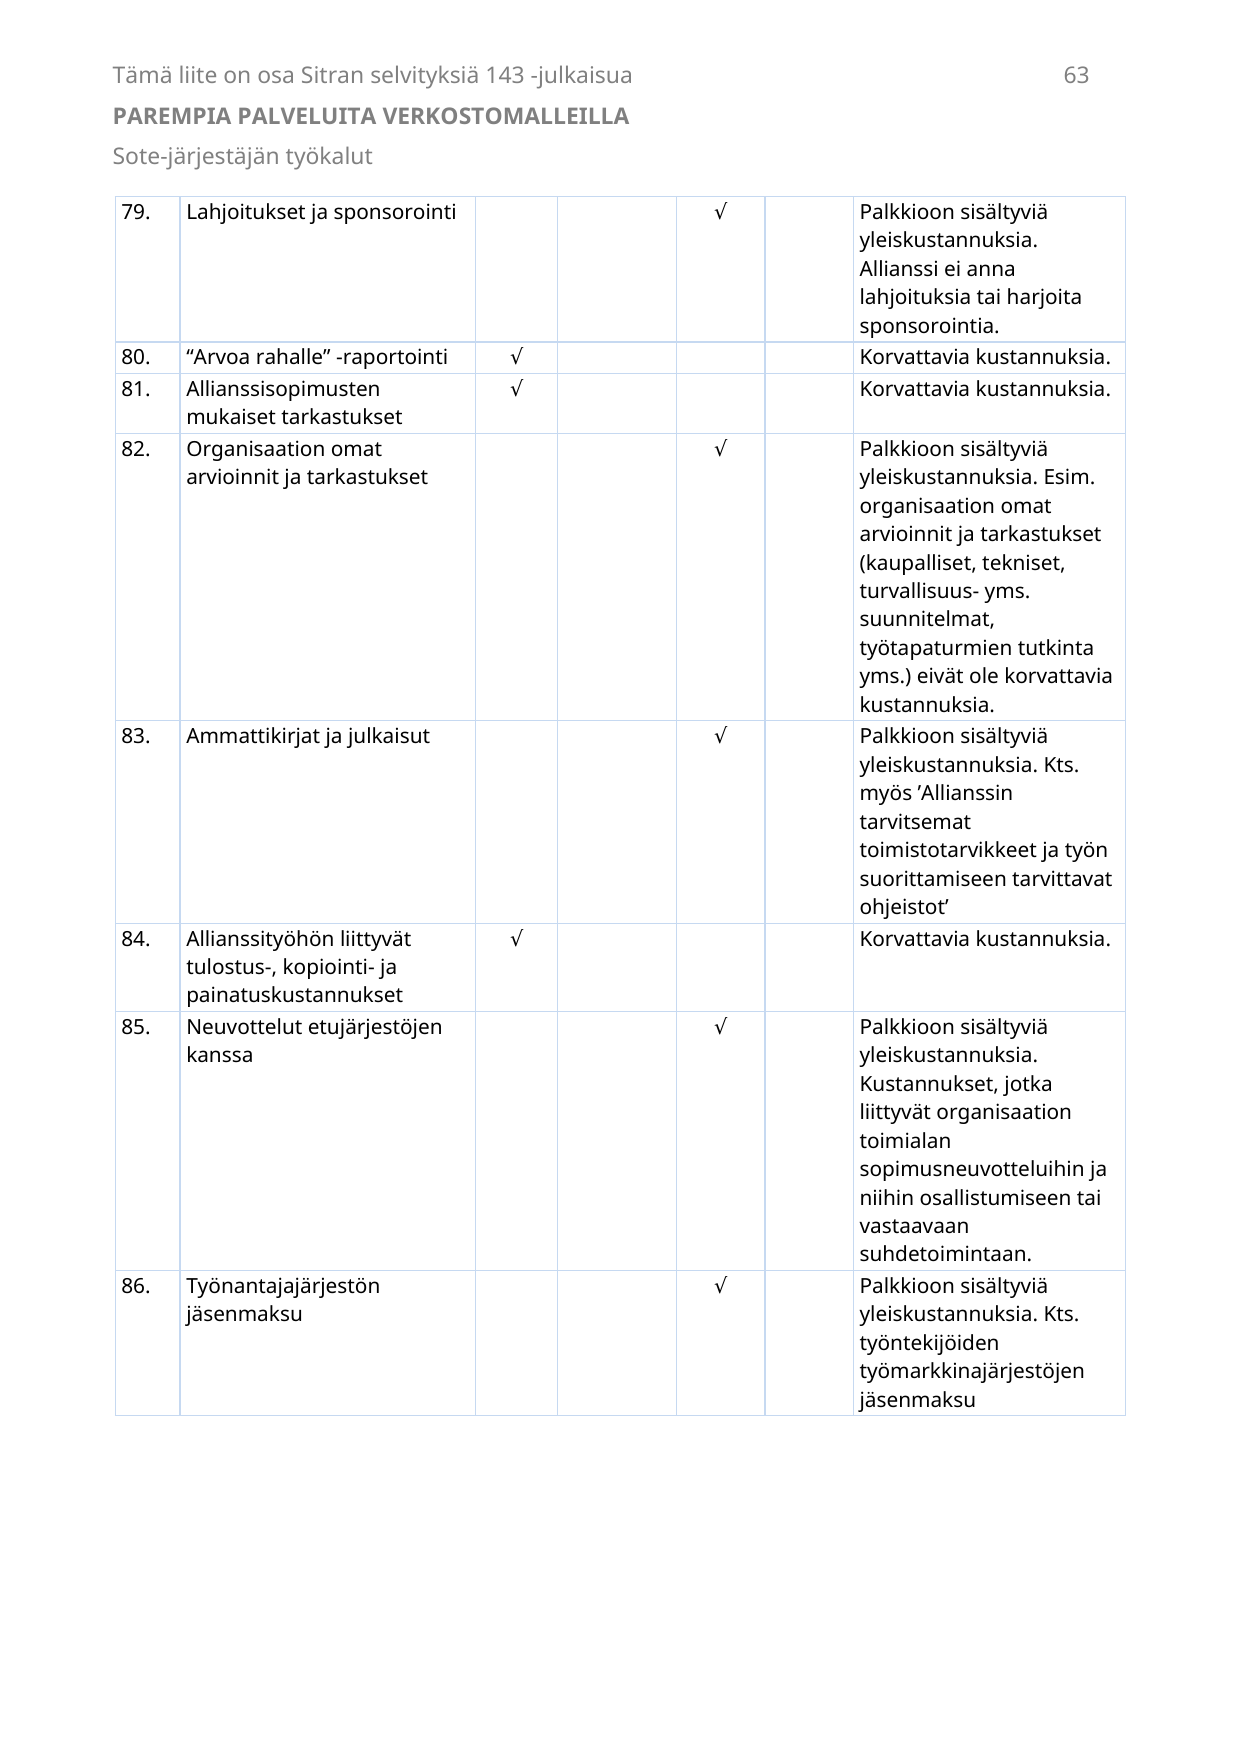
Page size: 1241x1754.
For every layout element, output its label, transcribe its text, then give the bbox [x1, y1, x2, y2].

table_cell Korvattavia kustannuksia. [854, 343, 1125, 373]
table_cell Palkkioon sisältyviä yleiskustannuksia. Kts. työntekijöiden työmarkkinajärjestöjen jäsenmaksu [854, 1271, 1125, 1415]
table_cell [677, 343, 764, 373]
table_cell √ [476, 343, 557, 373]
table_cell [766, 1012, 853, 1270]
table_cell √ [677, 197, 764, 341]
table_cell Työnantajajärjestön jäsenmaksu [181, 1271, 475, 1415]
table_cell [558, 343, 676, 373]
table_cell Allianssityöhön liittyvät tulostus-, kopiointi- ja painatuskustannukset [181, 924, 475, 1011]
table_cell √ [677, 721, 764, 923]
table_cell [766, 1271, 853, 1415]
table_cell 81. [116, 374, 179, 433]
table_cell 85. [116, 1012, 179, 1270]
table_cell [766, 197, 853, 341]
table_cell Korvattavia kustannuksia. [854, 374, 1125, 433]
table_cell √ [677, 1271, 764, 1415]
table_cell [677, 374, 764, 433]
table_cell Neuvottelut etujärjestöjen kanssa [181, 1012, 475, 1270]
table_cell 83. [116, 721, 179, 923]
table_cell √ [677, 434, 764, 720]
table_cell [558, 434, 676, 720]
table_cell Palkkioon sisältyviä yleiskustannuksia. Kts. myös ’Allianssin tarvitsemat toimistotarvikkeet ja työn suorittamiseen tarvittavat ohjeistot’ [854, 721, 1125, 923]
table_cell Allianssisopimusten mukaiset tarkastukset [181, 374, 475, 433]
table_cell [558, 197, 676, 341]
table_cell [476, 197, 557, 341]
table_cell 82. [116, 434, 179, 720]
table_cell [558, 924, 676, 1011]
table_cell [476, 1271, 557, 1415]
table_cell Palkkioon sisältyviä yleiskustannuksia. Allianssi ei anna lahjoituksia tai harjoita sponsorointia. [854, 197, 1125, 341]
table_cell 80. [116, 343, 179, 373]
table_cell [558, 1271, 676, 1415]
table_cell Organisaation omat arvioinnit ja tarkastukset [181, 434, 475, 720]
table_cell 86. [116, 1271, 179, 1415]
table_cell Palkkioon sisältyviä yleiskustannuksia. Esim. organisaation omat arvioinnit ja tarkastukset (kaupalliset, tekniset, turvallisuus- yms. suunnitelmat, työtapaturmien tutkinta yms.) eivät ole korvattavia kustannuksia. [854, 434, 1125, 720]
table_cell [476, 721, 557, 923]
table_cell √ [476, 924, 557, 1011]
table_cell Lahjoitukset ja sponsorointi [181, 197, 475, 341]
table_cell Ammattikirjat ja julkaisut [181, 721, 475, 923]
table_cell “Arvoa rahalle” -raportointi [181, 343, 475, 373]
table_cell [677, 924, 764, 1011]
table_cell [766, 721, 853, 923]
table_cell [558, 374, 676, 433]
table_cell √ [476, 374, 557, 433]
table_cell [766, 434, 853, 720]
table_cell Palkkioon sisältyviä yleiskustannuksia. Kustannukset, jotka liittyvät organisaation toimialan sopimusneuvotteluihin ja niihin osallistumiseen tai vastaavaan suhdetoimintaan. [854, 1012, 1125, 1270]
table_cell [766, 374, 853, 433]
table_cell 79. [116, 197, 179, 341]
table_cell 84. [116, 924, 179, 1011]
table_cell [766, 343, 853, 373]
table_cell [558, 1012, 676, 1270]
table_cell [476, 1012, 557, 1270]
table_cell [558, 721, 676, 923]
table_cell [766, 924, 853, 1011]
table_cell [476, 434, 557, 720]
table_cell Korvattavia kustannuksia. [854, 924, 1125, 1011]
table_cell √ [677, 1012, 764, 1270]
